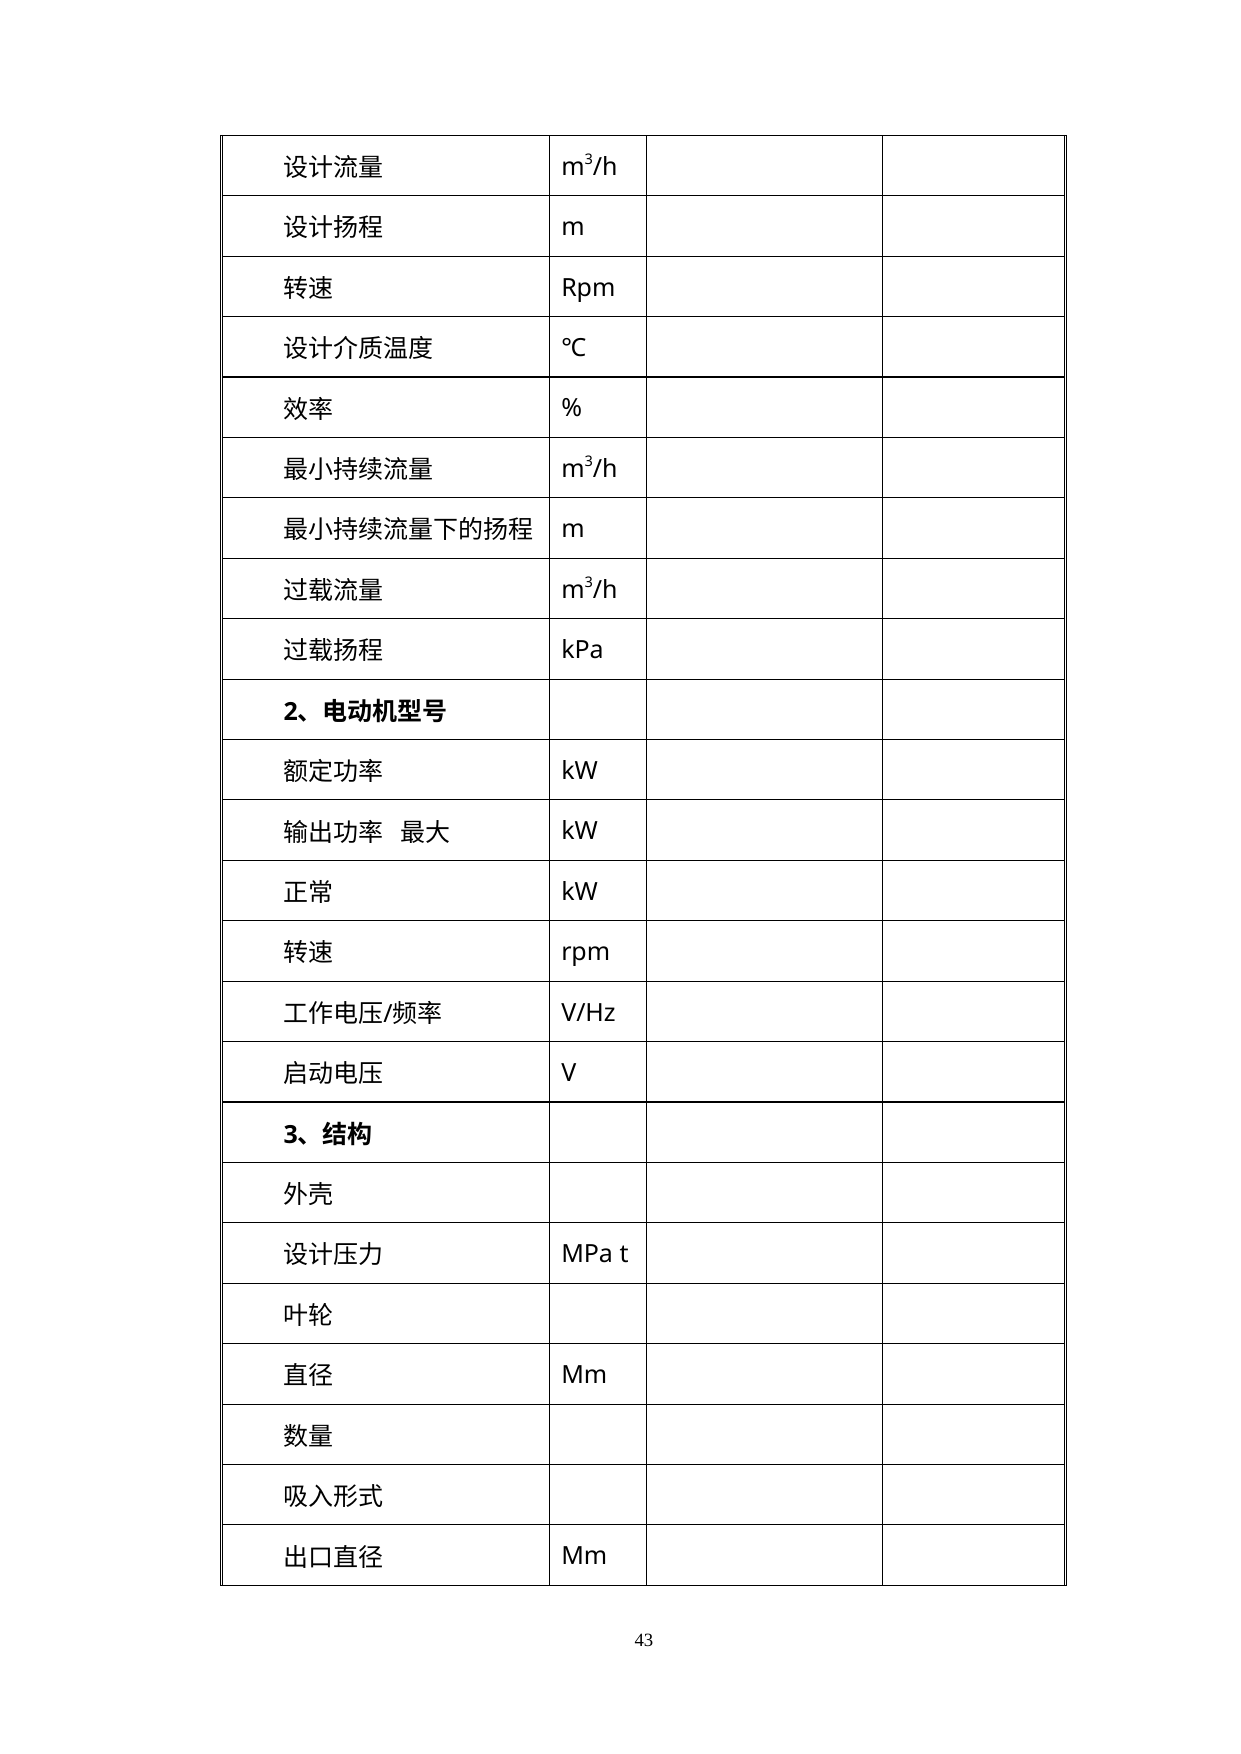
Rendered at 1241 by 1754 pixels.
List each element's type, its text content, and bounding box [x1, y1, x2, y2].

table_cell % [550, 378, 646, 437]
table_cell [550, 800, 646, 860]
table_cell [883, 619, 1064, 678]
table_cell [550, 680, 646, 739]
table_cell m [550, 196, 646, 256]
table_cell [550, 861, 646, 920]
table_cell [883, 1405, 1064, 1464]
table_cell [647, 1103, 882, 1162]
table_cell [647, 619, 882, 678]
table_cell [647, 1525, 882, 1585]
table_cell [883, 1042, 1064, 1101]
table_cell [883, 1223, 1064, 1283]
table_cell 设计流量 [223, 136, 549, 195]
table_cell 最小持续流量 [223, 438, 549, 497]
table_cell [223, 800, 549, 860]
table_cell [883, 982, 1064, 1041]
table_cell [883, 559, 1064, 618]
table_cell 设计介质温度 [223, 317, 549, 376]
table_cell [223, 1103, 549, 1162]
table_cell m3/h [550, 438, 646, 497]
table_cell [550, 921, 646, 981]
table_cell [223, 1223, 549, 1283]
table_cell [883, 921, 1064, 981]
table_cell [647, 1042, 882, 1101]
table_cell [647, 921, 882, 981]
table_cell [647, 257, 882, 316]
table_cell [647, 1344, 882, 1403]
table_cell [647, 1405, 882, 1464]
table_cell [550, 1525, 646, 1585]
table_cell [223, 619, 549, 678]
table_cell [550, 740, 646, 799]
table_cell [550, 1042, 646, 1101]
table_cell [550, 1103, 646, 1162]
table_cell [647, 378, 882, 437]
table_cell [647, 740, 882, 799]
table_cell [647, 317, 882, 376]
table_cell [647, 196, 882, 256]
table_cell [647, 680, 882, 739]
table_cell [647, 438, 882, 497]
table_cell Rpm [550, 257, 646, 316]
table_cell 转速 [223, 257, 549, 316]
table_cell [883, 378, 1064, 437]
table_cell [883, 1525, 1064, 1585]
table_cell 最小持续流量下的扬程 [223, 498, 549, 558]
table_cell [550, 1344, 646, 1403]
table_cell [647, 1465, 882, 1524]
table_cell [883, 438, 1064, 497]
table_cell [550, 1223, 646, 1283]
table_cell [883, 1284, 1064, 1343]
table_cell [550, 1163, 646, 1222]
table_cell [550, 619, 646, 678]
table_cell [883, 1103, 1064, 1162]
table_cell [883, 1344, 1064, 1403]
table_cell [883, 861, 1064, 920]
table_cell [883, 136, 1064, 195]
table_cell [883, 257, 1064, 316]
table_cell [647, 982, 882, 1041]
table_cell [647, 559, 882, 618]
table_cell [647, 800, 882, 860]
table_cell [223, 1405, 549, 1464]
table_cell [647, 498, 882, 558]
table_cell [883, 317, 1064, 376]
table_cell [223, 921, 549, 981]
table_cell 设计扬程 [223, 196, 549, 256]
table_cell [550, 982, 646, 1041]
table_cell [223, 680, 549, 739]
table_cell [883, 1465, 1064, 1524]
table_cell ℃ [550, 317, 646, 376]
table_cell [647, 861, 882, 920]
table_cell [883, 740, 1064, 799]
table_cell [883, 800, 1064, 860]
table_cell m [550, 498, 646, 558]
table_cell [647, 136, 882, 195]
table_cell m3/h [550, 136, 646, 195]
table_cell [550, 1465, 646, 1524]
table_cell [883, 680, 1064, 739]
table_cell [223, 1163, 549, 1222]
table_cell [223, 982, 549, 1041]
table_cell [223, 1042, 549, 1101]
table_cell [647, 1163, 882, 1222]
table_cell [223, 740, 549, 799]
table_cell 效率 [223, 378, 549, 437]
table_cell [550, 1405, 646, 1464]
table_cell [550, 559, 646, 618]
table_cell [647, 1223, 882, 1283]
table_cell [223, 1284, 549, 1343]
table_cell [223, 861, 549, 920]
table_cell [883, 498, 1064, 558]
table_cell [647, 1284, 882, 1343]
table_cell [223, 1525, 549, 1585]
table_cell [883, 196, 1064, 256]
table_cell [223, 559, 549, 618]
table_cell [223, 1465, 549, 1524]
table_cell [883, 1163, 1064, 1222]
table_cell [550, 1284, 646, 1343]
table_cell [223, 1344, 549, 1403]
